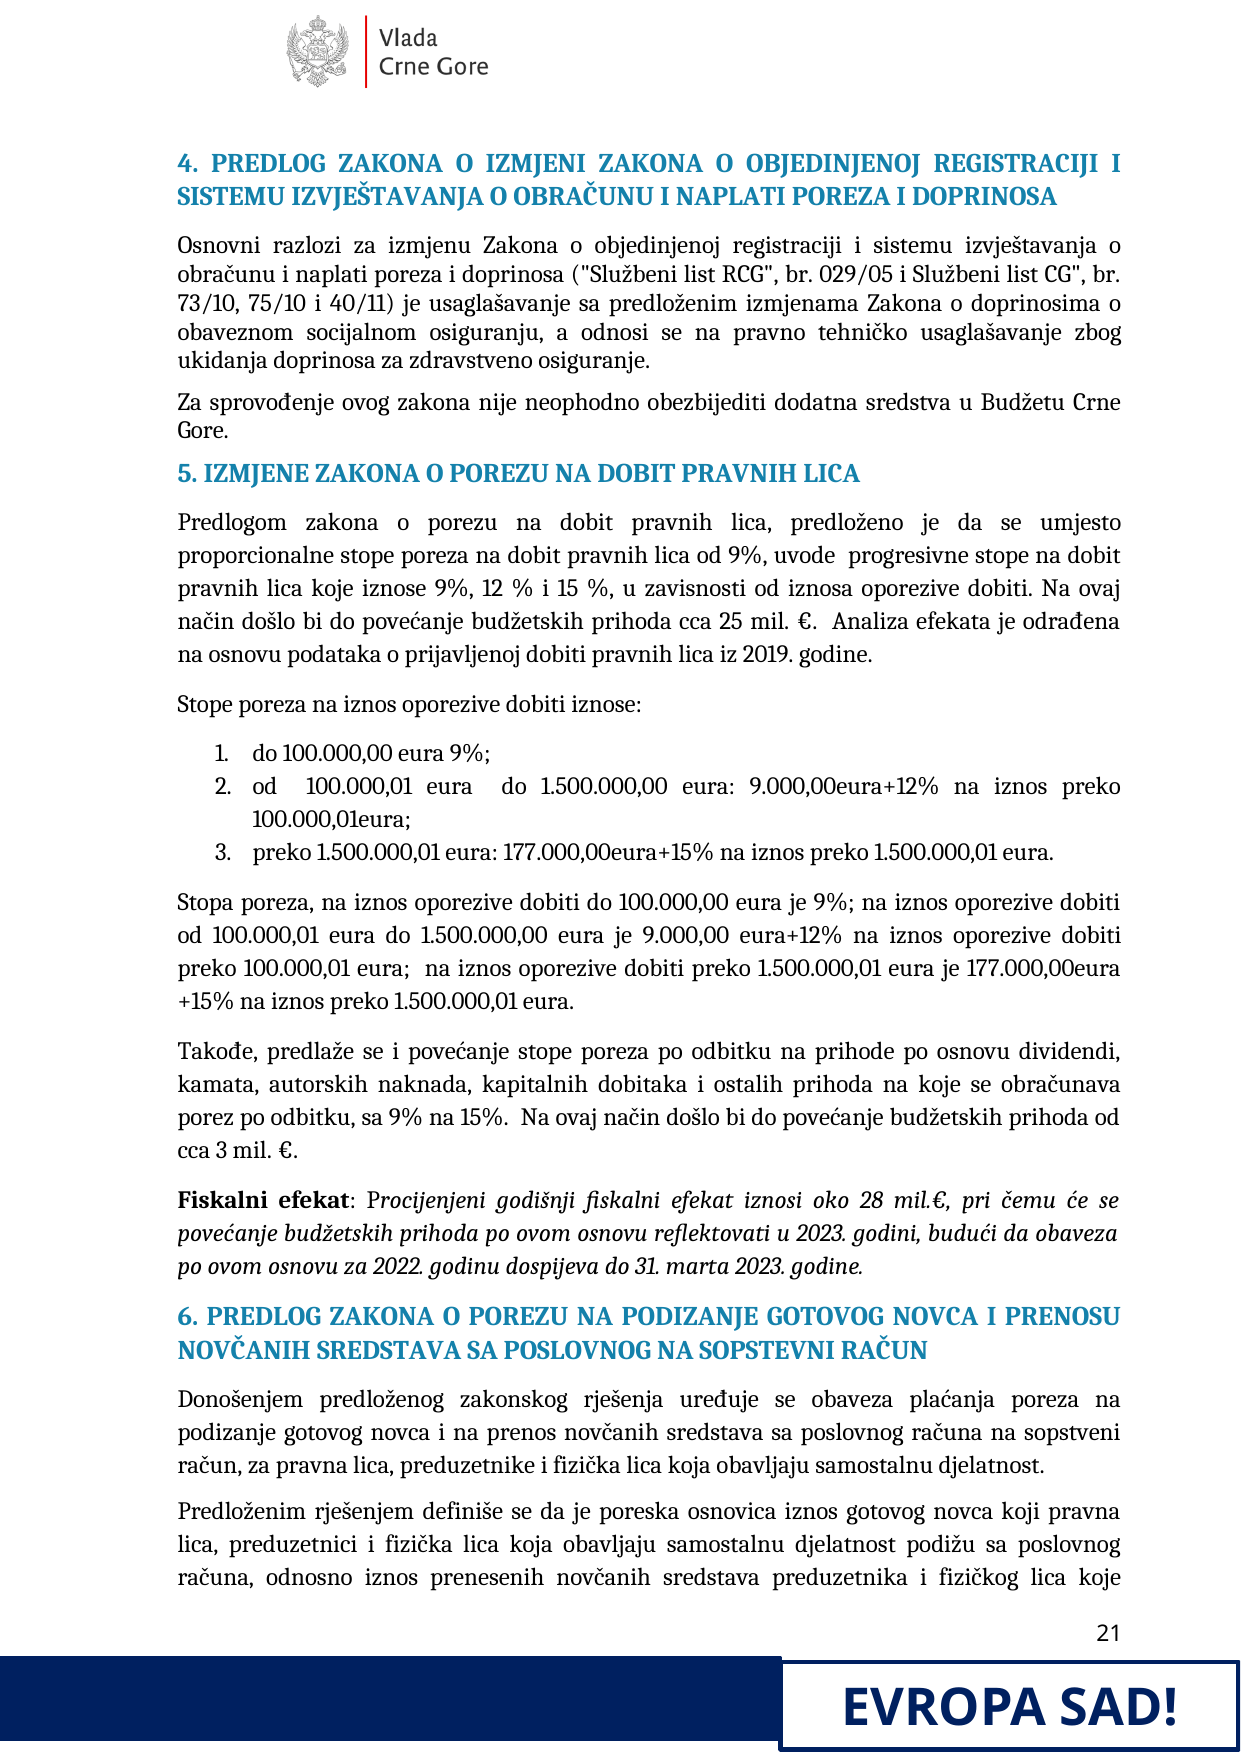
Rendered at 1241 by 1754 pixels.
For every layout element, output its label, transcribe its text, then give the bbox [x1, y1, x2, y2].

text Za sprovođenje ovog zakona nije neophodno obezbijediti dodatna sredstva u Budžetu Crne Gore. [177, 388, 1122, 445]
text Predlogom zakona o porezu na dobit pravnih lica, predloženo je da se umjesto proporcionalne stope poreza na dobit pravnih lica od 9%, uvode progresivne stope na dobit pravnih lica koje iznose 9%, 12 % i 15 %, u zavisnosti od iznosa oporezive dobiti. Na ovaj način došlo bi do povećanje budžetskih prihoda cca 25 mil. €. Analiza efekata je odrađena na osnovu podataka o prijavljenoj dobiti pravnih lica iz 2019. godine. [177, 508, 1122, 669]
list preko 1.500.000,01 eura: 177.000,00eura+15% na iznos preko 1.500.000,01 eura. [215, 838, 1122, 867]
text Stope poreza na iznos oporezive dobiti iznose: [177, 689, 1122, 718]
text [177, 1497, 1122, 1591]
text Stopa poreza, na iznos oporezive dobiti do 100.000,00 eura je 9%; na iznos oporezive dobiti od 100.000,01 eura do 1.500.000,00 eura je 9.000,00 eura+12% na iznos oporezive dobiti preko 100.000,01 eura; na iznos oporezive dobiti preko 1.500.000,01 eura je 177.000,00eura +15% na iznos preko 1.500.000,01 eura. [177, 888, 1122, 1016]
picture [286, 15, 495, 89]
text Donošenjem predloženog zakonskog rješenja uređuje se obaveza plaćanja poreza na podizanje gotovog novca i na prenos novčanih sredstava sa poslovnog računa na sopstveni račun, za pravna lica, preduzetnike i fizička lica koja obavljaju samostalnu djelatnost. [177, 1385, 1122, 1480]
text Fiskalni efekat: Procijenjeni godišnji fiskalni efekat iznosi oko 28 mil.€, pri čemu će se povećanje budžetskih prihoda po ovom osnovu reflektovati u 2023. godini, budući da obaveza po ovom osnovu za 2022. godinu dospijeva do 31. marta 2023. godine. [177, 1186, 1122, 1280]
text Takođe, predlaže se i povećanje stope poreza po odbitku na prihode po osnovu dividendi, kamata, autorskih naknada, kapitalnih dobitaka i ostalih prihoda na koje se obračunava porez po odbitku, sa 9% na 15%. Na ovaj način došlo bi do povećanje budžetskih prihoda od cca 3 mil. €. [177, 1037, 1122, 1164]
list do 100.000,00 eura 9%; [215, 739, 1122, 768]
list od 100.000,01 eura do 1.500.000,00 eura: 9.000,00eura+12% na iznos preko 100.000,01eura; [215, 772, 1122, 834]
text 4. PREDLOG ZAKONA O IZMJENI ZAKONA O OBJEDINJENOJ REGISTRACIJI I SISTEMU IZVJEŠTAVANJA O OBRAČUNU I NAPLATI POREZA I DOPRINOSA [177, 148, 1122, 212]
text 6. PREDLOG ZAKONA O POREZU NA PODIZANJE GOTOVog novca i prenosu novčanih sredstava Sa poslovnog na sopstevni račun [177, 1301, 1122, 1366]
text Osnovni razlozi za izmjenu Zakona o objedinjenoj registraciji i sistemu izvještavanja o obračunu i naplati poreza i doprinosa ("Službeni list RCG", br. 029/05 i Službeni list CG", br. 73/10, 75/10 i 40/11) je usaglašavanje sa predloženim izmjenama Zakona o doprinosima o obaveznom socijalnom osiguranju, a odnosi se na pravno tehničko usaglašavanje zbog ukidanja doprinosa za zdravstveno osiguranje. [177, 231, 1122, 375]
text 5. IZMJENE ZAKONA O POREZU NA DOBIT PRAVNIH LICA [177, 458, 1122, 489]
